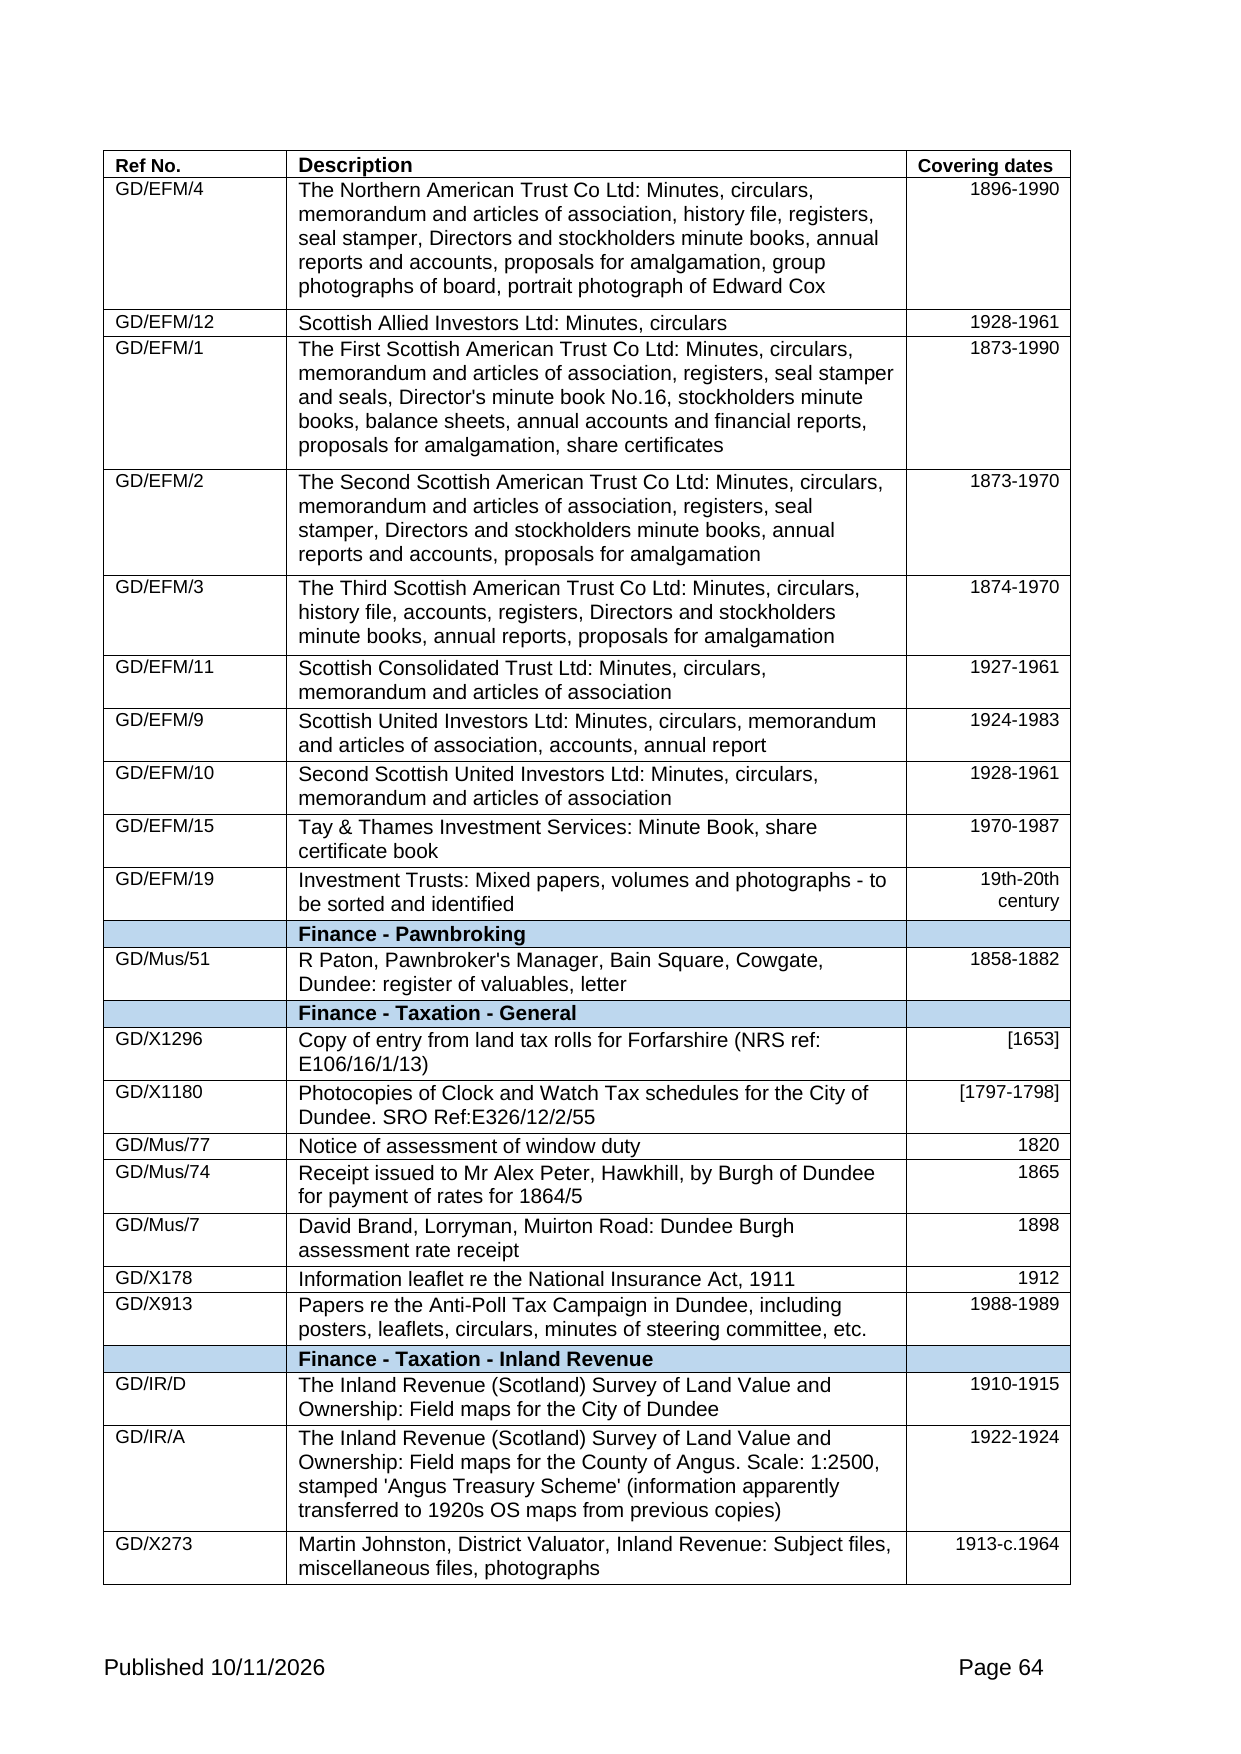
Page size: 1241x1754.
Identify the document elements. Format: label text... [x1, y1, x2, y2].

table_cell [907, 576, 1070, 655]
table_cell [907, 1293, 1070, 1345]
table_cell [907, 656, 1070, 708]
table_header Covering dates [907, 151, 1070, 177]
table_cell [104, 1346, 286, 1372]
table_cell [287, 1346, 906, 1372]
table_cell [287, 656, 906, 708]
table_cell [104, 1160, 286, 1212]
table_header Ref No. [104, 151, 286, 177]
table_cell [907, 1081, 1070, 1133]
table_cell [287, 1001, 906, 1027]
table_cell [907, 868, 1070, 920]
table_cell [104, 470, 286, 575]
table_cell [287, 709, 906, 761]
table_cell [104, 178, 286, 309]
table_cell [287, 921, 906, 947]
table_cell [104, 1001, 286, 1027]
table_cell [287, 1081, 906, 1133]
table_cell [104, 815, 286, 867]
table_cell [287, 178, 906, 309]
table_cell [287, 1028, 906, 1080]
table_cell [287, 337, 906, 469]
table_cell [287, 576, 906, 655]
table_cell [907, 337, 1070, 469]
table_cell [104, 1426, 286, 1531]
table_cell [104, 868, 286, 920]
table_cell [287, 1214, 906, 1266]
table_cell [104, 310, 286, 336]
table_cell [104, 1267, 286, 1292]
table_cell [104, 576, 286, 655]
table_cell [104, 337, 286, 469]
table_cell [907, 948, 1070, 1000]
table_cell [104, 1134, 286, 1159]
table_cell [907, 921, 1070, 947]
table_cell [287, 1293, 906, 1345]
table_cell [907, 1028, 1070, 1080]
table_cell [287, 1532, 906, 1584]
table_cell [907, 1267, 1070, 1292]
table_header Description [287, 151, 906, 177]
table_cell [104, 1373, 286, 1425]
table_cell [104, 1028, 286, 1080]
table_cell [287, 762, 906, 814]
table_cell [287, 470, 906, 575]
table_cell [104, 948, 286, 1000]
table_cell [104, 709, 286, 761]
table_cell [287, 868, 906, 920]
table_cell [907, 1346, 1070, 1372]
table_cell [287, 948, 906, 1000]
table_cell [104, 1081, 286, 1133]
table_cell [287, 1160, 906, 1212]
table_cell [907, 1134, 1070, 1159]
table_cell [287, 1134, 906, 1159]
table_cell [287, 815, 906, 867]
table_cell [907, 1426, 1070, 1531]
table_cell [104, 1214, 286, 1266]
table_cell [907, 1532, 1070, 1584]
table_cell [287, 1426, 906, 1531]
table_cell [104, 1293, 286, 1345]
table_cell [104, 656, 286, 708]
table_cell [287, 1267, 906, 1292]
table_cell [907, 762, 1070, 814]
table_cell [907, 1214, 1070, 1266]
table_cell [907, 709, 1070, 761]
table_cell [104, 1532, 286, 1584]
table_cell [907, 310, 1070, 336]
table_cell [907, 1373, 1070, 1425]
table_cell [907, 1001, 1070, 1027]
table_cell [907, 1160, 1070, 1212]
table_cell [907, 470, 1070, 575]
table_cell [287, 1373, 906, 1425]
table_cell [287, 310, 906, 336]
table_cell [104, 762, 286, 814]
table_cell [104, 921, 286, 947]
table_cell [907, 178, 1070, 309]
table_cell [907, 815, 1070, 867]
